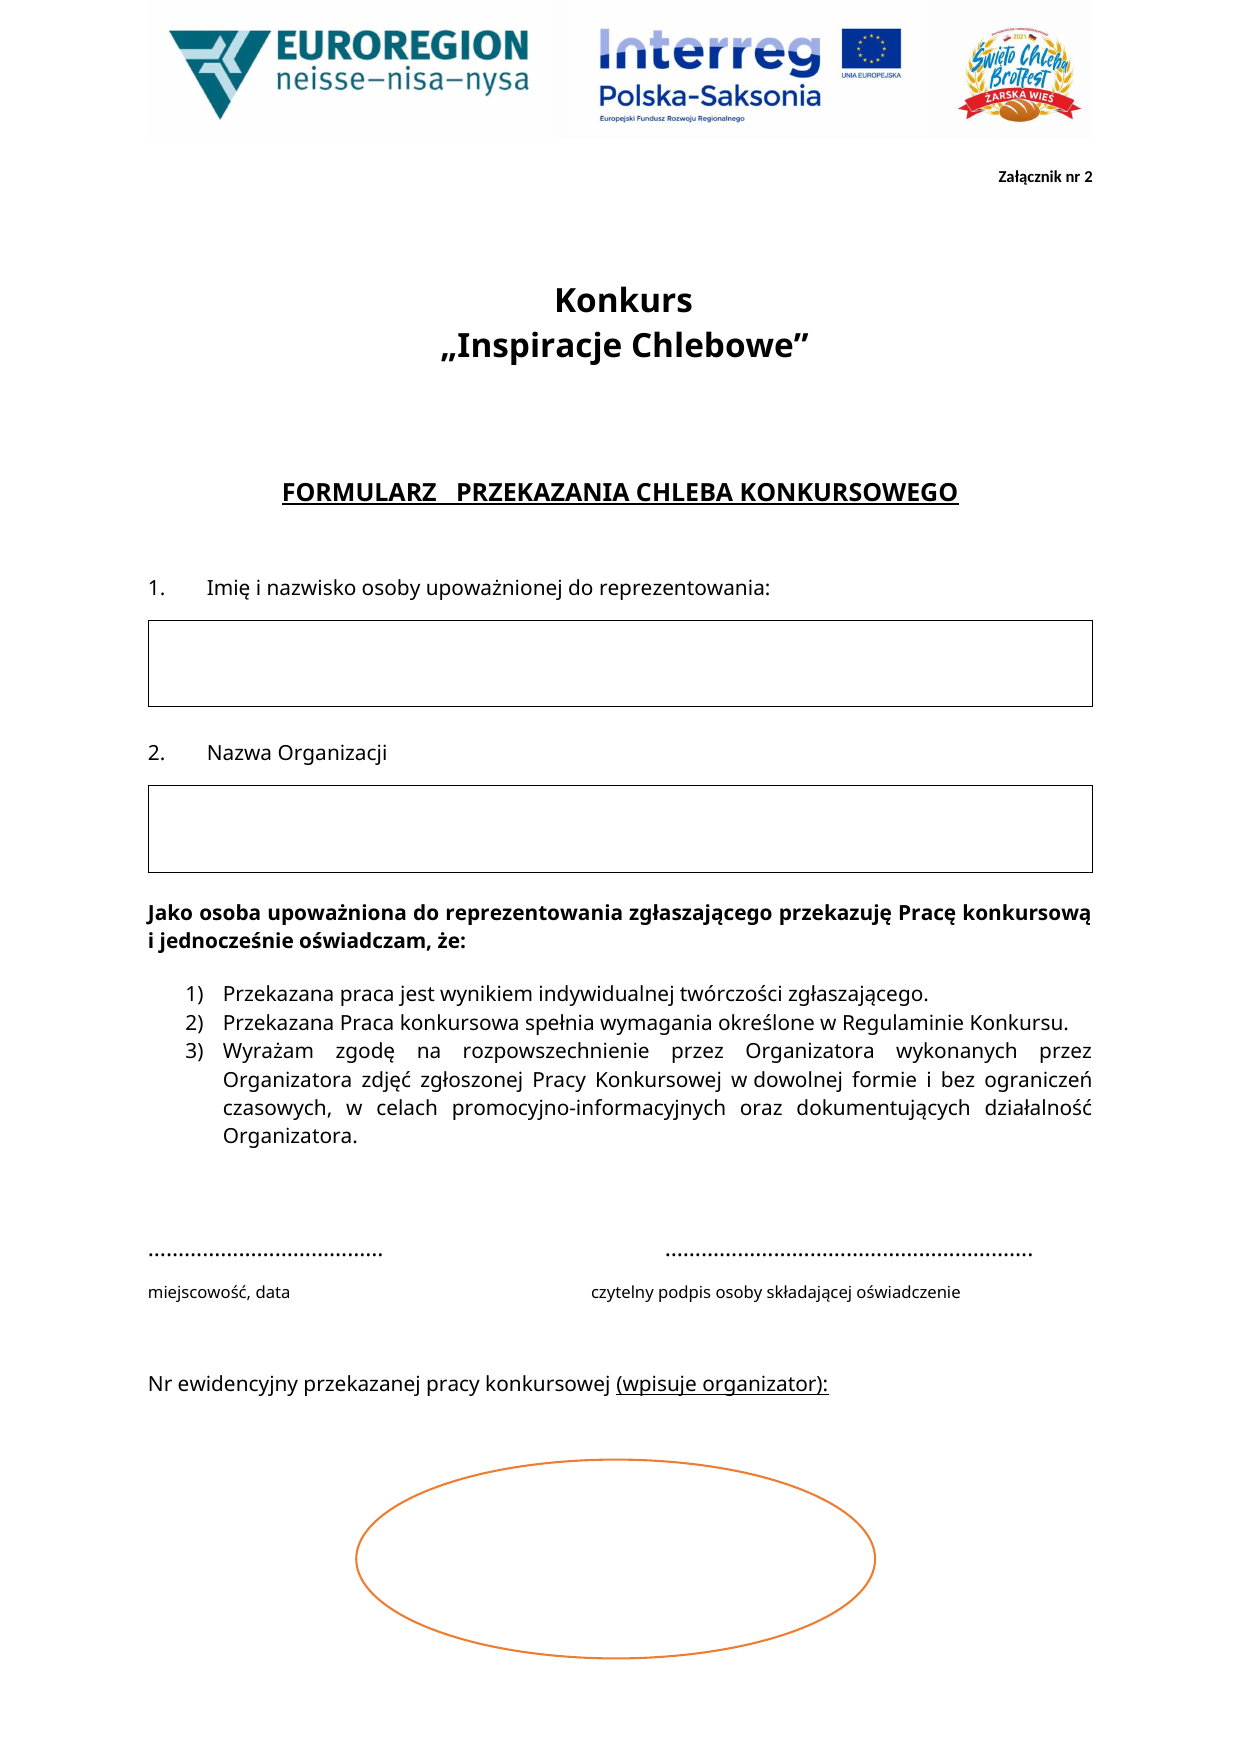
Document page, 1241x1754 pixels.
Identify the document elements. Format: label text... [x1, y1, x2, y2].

text Jako osoba upoważniona do reprezentowania zgłaszającego przekazuję Pracę konkursową i jednocześnie oświadczam, że: [148, 898, 1093, 954]
list Imię i nazwisko osoby upoważnionej do reprezentowania: [148, 573, 1093, 601]
text miejscowość, data czytelny podpis osoby składającej oświadczenie [148, 1280, 1093, 1303]
list Wyrażam zgodę na rozpowszechnienie przez Organizatora wykonanych przez Organizatora zdjęć zgłoszonej Pracy Konkursowej w dowolnej formie i bez ograniczeń czasowych, w celach promocyjno-informacyjnych oraz dokumentujących działalność Organizatora. [185, 1036, 1093, 1150]
text ………………………………… ……………………………………………………. [148, 1232, 1093, 1263]
text Załącznik nr 2 [148, 167, 1093, 187]
text „Inspiracje Chlebowe” [148, 322, 1093, 367]
picture [147, 0, 1093, 139]
text Nr ewidencyjny przekazanej pracy konkursowej (wpisuje organizator): [148, 1369, 1093, 1398]
list Przekazana Praca konkursowa spełnia wymagania określone w Regulaminie Konkursu. [185, 1008, 1093, 1036]
list Przekazana praca jest wynikiem indywidualnej twórczości zgłaszającego. [185, 979, 1093, 1008]
table_header [149, 786, 1092, 872]
text FORMULARZ PRZEKAZANIA CHLEBA KONKURSOWEGO [148, 475, 1093, 509]
text Konkurs [148, 276, 1093, 322]
table_header [149, 621, 1092, 706]
list Nazwa Organizacji [148, 738, 1093, 766]
